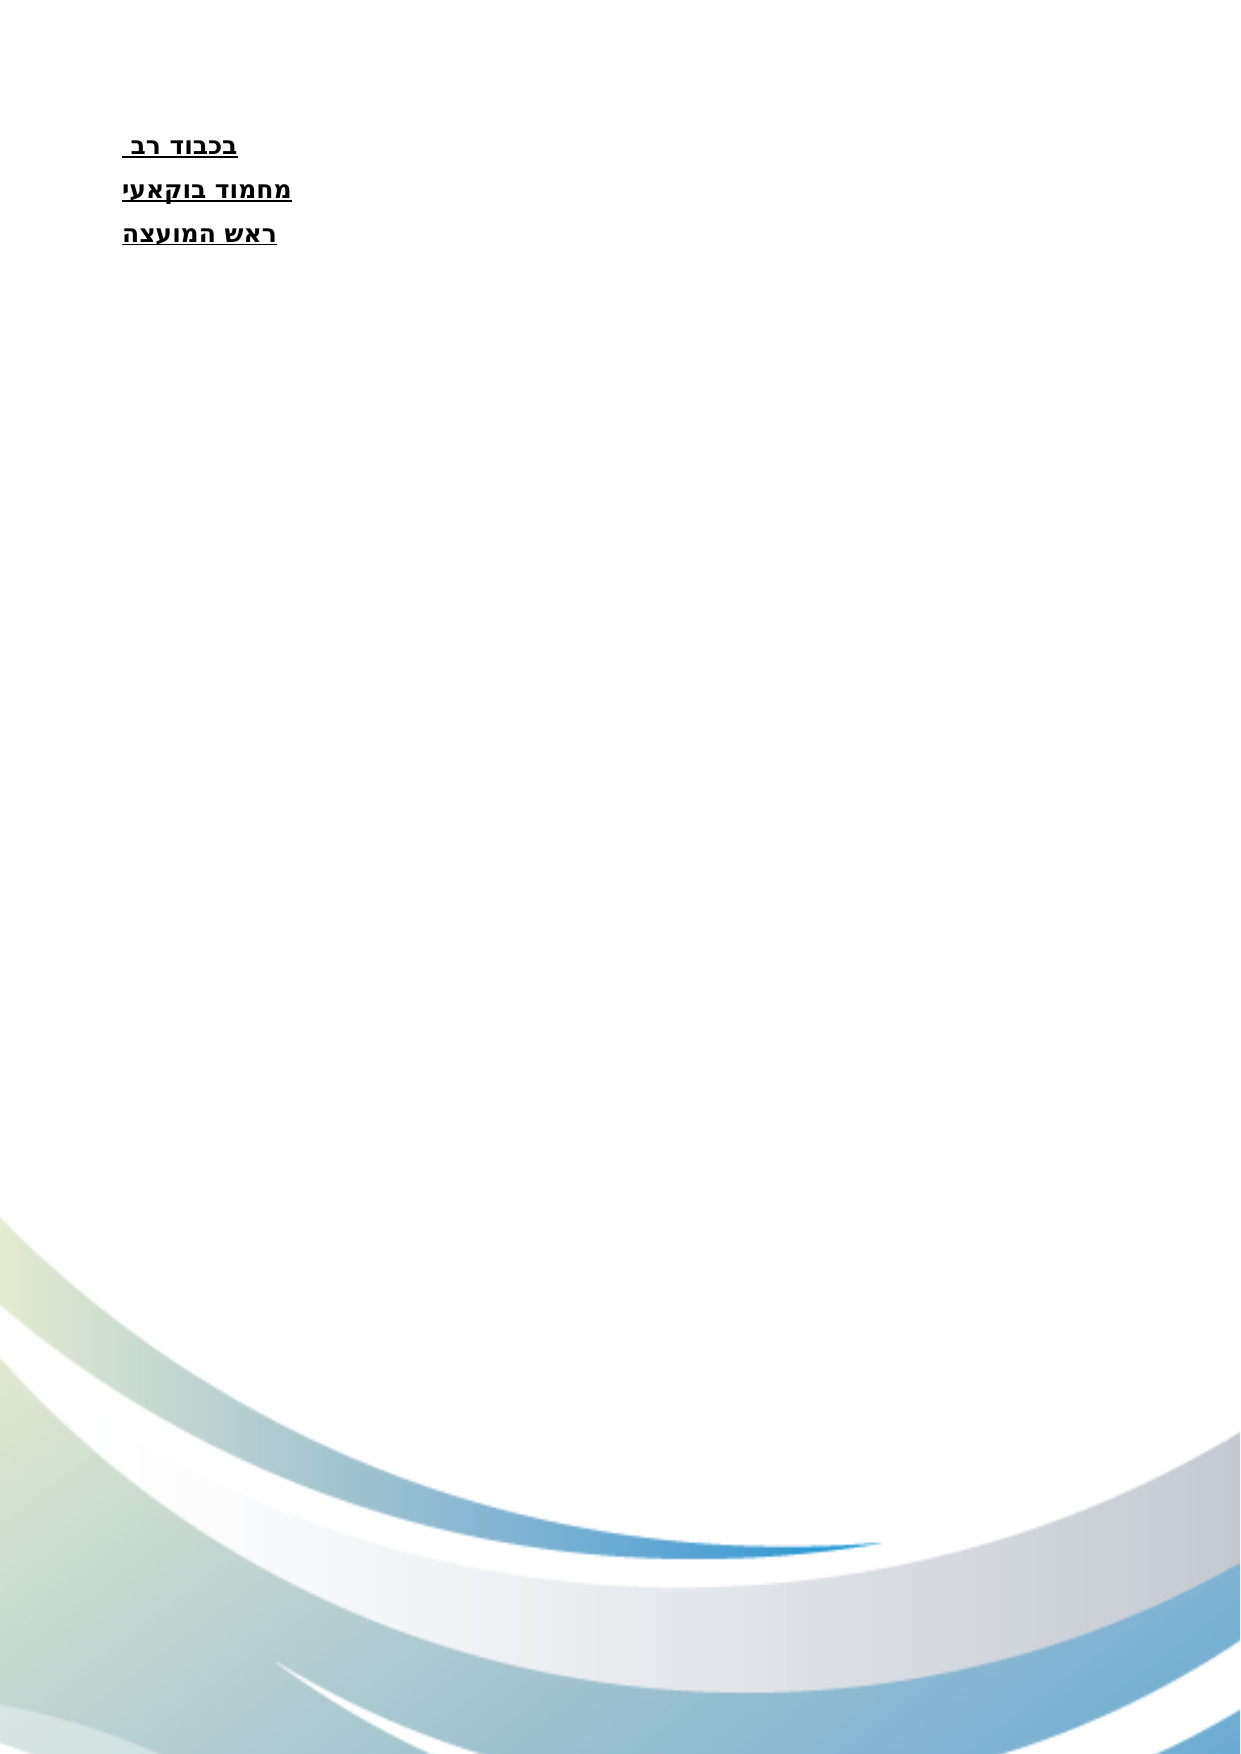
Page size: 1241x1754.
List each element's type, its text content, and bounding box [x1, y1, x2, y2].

text בכבוד רב [122, 131, 1116, 160]
text מחמוד בוקאעי [122, 175, 1116, 204]
text ראש המועצה [122, 219, 1116, 248]
picture [0, 0, 1241, 1754]
